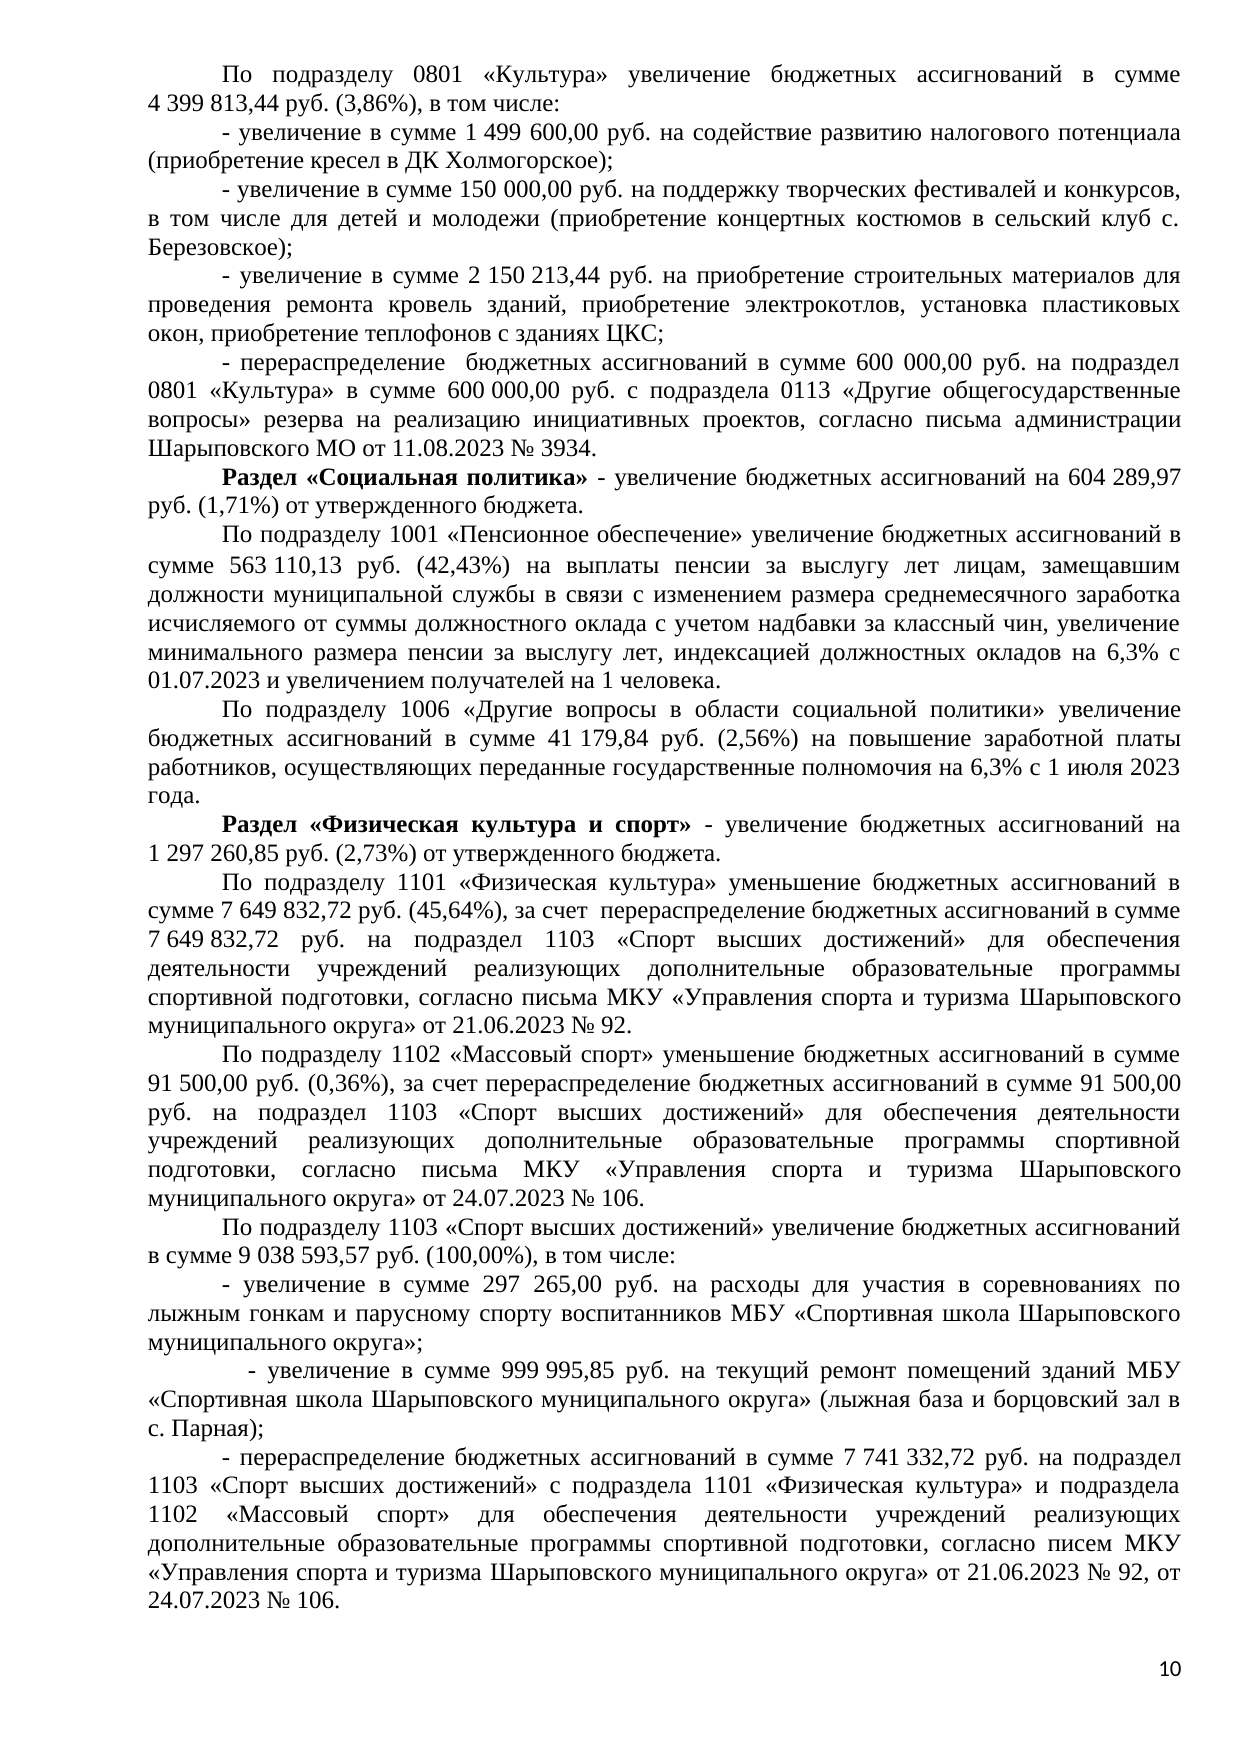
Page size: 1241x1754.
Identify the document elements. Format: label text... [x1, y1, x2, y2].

text - увеличение в сумме 150 000,00 руб. на поддержку творческих фестивалей и конкурсов, в том числе для детей и молодежи (приобретение концертных костюмов в сельский клуб с. Березовское); [148, 174, 1181, 260]
text Раздел «Физическая культура и спорт» - увеличение бюджетных ассигнований на 1 297 260,85 руб. (2,73%) от утвержденного бюджета. [148, 809, 1181, 867]
text По подразделу 1102 «Массовый спорт» уменьшение бюджетных ассигнований в сумме 91 500,00 руб. (0,36%), за счет перераспределение бюджетных ассигнований в сумме 91 500,00 руб. на подраздел 1103 «Спорт высших достижений» для обеспечения деятельности учреждений реализующих дополнительные образовательные программы спортивной подготовки, согласно письма МКУ «Управления спорта и туризма Шарыповского муниципального округа» от 24.07.2023 № 106. [148, 1039, 1181, 1212]
text - увеличение в сумме 297 265,00 руб. на расходы для участия в соревнованиях по лыжным гонкам и парусному спорту воспитанников МБУ «Спортивная школа Шарыповского муниципального округа»; [148, 1269, 1181, 1355]
text По подразделу 0801 «Культура» увеличение бюджетных ассигнований в сумме 4 399 813,44 руб. (3,86%), в том числе: [148, 59, 1181, 117]
text - увеличение в сумме 999 995,85 руб. на текущий ремонт помещений зданий МБУ «Спортивная школа Шарыповского муниципального округа» (лыжная база и борцовский зал в с. Парная); [148, 1355, 1181, 1442]
text - увеличение в сумме 1 499 600,00 руб. на содействие развитию налогового потенциала (приобретение кресел в ДК Холмогорское); [148, 117, 1181, 174]
text По подразделу 1006 «Другие вопросы в области социальной политики» увеличение бюджетных ассигнований в сумме 41 179,84 руб. (2,56%) на повышение заработной платы работников, осуществляющих переданные государственные полномочия на 6,3% с 1 июля 2023 года. [148, 694, 1181, 809]
text Раздел «Социальная политика» - увеличение бюджетных ассигнований на 604 289,97 руб. (1,71%) от утвержденного бюджета. [148, 462, 1181, 519]
text По подразделу 1103 «Спорт высших достижений» увеличение бюджетных ассигнований в сумме 9 038 593,57 руб. (100,00%), в том числе: [148, 1212, 1181, 1269]
text - перераспределение бюджетных ассигнований в сумме 7 741 332,72 руб. на подраздел 1103 «Спорт высших достижений» с подраздела 1101 «Физическая культура» и подраздела 1102 «Массовый спорт» для обеспечения деятельности учреждений реализующих дополнительные образовательные программы спортивной подготовки, согласно писем МКУ «Управления спорта и туризма Шарыповского муниципального округа» от 21.06.2023 № 92, от 24.07.2023 № 106. [148, 1442, 1181, 1614]
text - увеличение в сумме 2 150 213,44 руб. на приобретение строительных материалов для проведения ремонта кровель зданий, приобретение электрокотлов, установка пластиковых окон, приобретение теплофонов с зданиях ЦКС; [148, 260, 1181, 347]
text - перераспределение бюджетных ассигнований в сумме 600 000,00 руб. на подраздел 0801 «Культура» в сумме 600 000,00 руб. с подраздела 0113 «Другие общегосударственные вопросы» резерва на реализацию инициативных проектов, согласно письма администрации Шарыповского МО от 11.08.2023 № 3934. [148, 347, 1181, 462]
text По подразделу 1101 «Физическая культура» уменьшение бюджетных ассигнований в сумме 7 649 832,72 руб. (45,64%), за счет перераспределение бюджетных ассигнований в сумме 7 649 832,72 руб. на подраздел 1103 «Спорт высших достижений» для обеспечения деятельности учреждений реализующих дополнительные образовательные программы спортивной подготовки, согласно письма МКУ «Управления спорта и туризма Шарыповского муниципального округа» от 21.06.2023 № 92. [148, 867, 1181, 1039]
text По подразделу 1001 «Пенсионное обеспечение» увеличение бюджетных ассигнований в сумме 563 110,13 руб. (42,43%) на выплаты пенсии за выслугу лет лицам, замещавшим должности муниципальной службы в связи с изменением размера среднемесячного заработка исчисляемого от суммы должностного оклада с учетом надбавки за классный чин, увеличение минимального размера пенсии за выслугу лет, индексацией должностных окладов на 6,3% с 01.07.2023 и увеличением получателей на 1 человека. [148, 519, 1181, 694]
